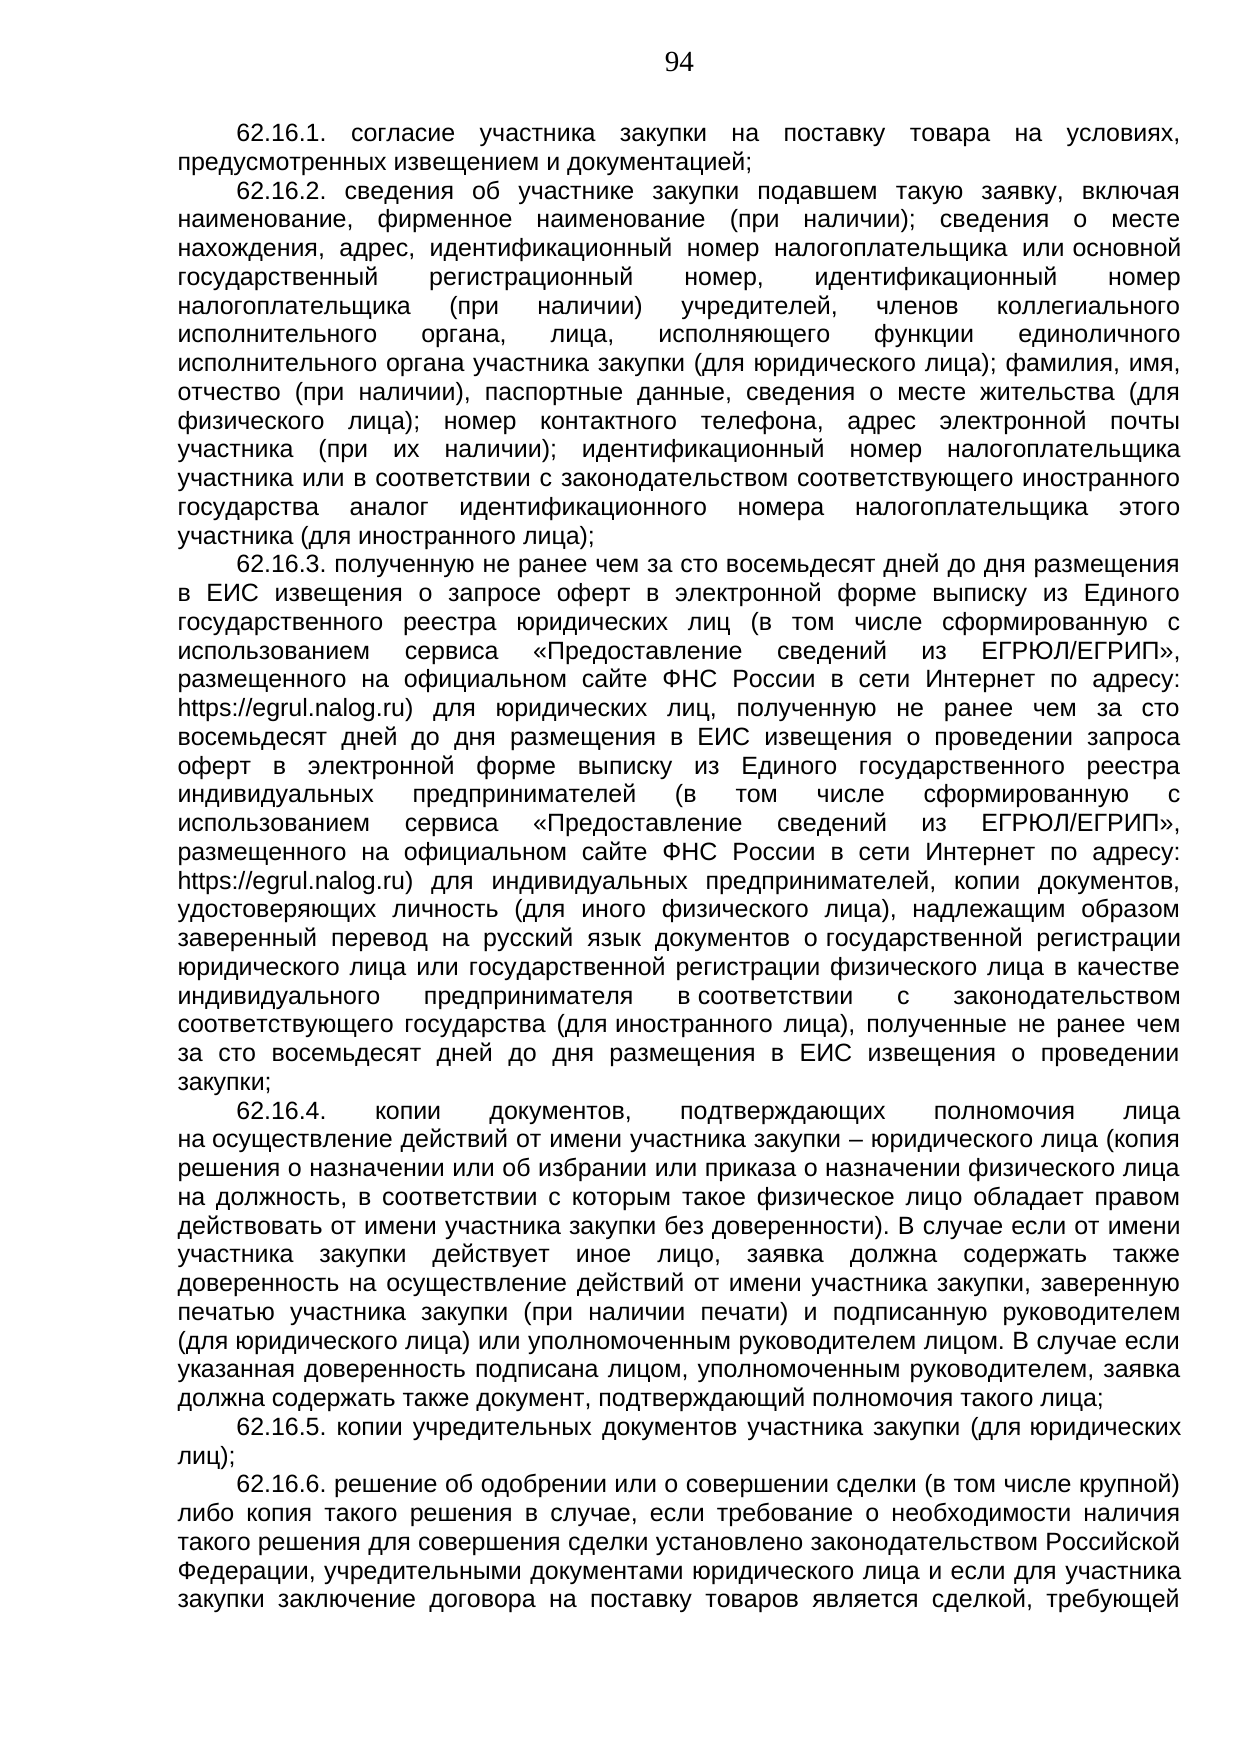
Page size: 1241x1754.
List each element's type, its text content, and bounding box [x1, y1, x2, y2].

text 62.16.5. копии учредительных документов участника закупки (для юридических лиц); [177, 1412, 1181, 1469]
text 62.16.2. сведения об участнике закупки подавшем такую заявку, включая наименование, фирменное наименование (при наличии); сведения о месте нахождения, адрес, идентификационный номер налогоплательщика или основной государственный регистрационный номер, идентификационный номер налогоплательщика (при наличии) учредителей, членов коллегиального исполнительного органа, лица, исполняющего функции единоличного исполнительного органа участника закупки (для юридического лица); фамилия, имя, отчество (при наличии), паспортные данные, сведения о месте жительства (для физического лица); номер контактного телефона, адрес электронной почты участника (при их наличии); идентификационный номер налогоплательщика участника или в соответствии с законодательством соответствующего иностранного государства аналог идентификационного номера налогоплательщика этого участника (для иностранного лица); [177, 176, 1181, 549]
text 62.16.1. согласие участника закупки на поставку товара на условиях, предусмотренных извещением и документацией; [177, 118, 1181, 176]
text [177, 1469, 1181, 1613]
text 62.16.3. полученную не ранее чем за сто восемьдесят дней до дня размещения в ЕИС извещения о запросе оферт в электронной форме выписку из Единого государственного реестра юридических лиц (в том числе сформированную с использованием сервиса «Предоставление сведений из ЕГРЮЛ/ЕГРИП», размещенного на официальном сайте ФНС России в сети Интернет по адресу: https://egrul.nalog.ru) для юридических лиц, полученную не ранее чем за сто восемьдесят дней до дня размещения в ЕИС извещения о проведении запроса оферт в электронной форме выписку из Единого государственного реестра индивидуальных предпринимателей (в том числе сформированную с использованием сервиса «Предоставление сведений из ЕГРЮЛ/ЕГРИП», размещенного на официальном сайте ФНС России в сети Интернет по адресу: https://egrul.nalog.ru) для индивидуальных предпринимателей, копии документов, удостоверяющих личность (для иного физического лица), надлежащим образом заверенный перевод на русский язык документов о государственной регистрации юридического лица или государственной регистрации физического лица в качестве индивидуального предпринимателя в соответствии с законодательством соответствующего государства (для иностранного лица), полученные не ранее чем за сто восемьдесят дней до дня размещения в ЕИС извещения о проведении закупки; [177, 549, 1181, 1096]
text 62.16.4. копии документов, подтверждающих полномочия лица на осуществление действий от имени участника закупки – юридического лица (копия решения о назначении или об избрании или приказа о назначении физического лица на должность, в соответствии с которым такое физическое лицо обладает правом действовать от имени участника закупки без доверенности). В случае если от имени участника закупки действует иное лицо, заявка должна содержать также доверенность на осуществление действий от имени участника закупки, заверенную печатью участника закупки (при наличии печати) и подписанную руководителем (для юридического лица) или уполномоченным руководителем лицом. В случае если указанная доверенность подписана лицом, уполномоченным руководителем, заявка должна содержать также документ, подтверждающий полномочия такого лица; [177, 1096, 1181, 1412]
